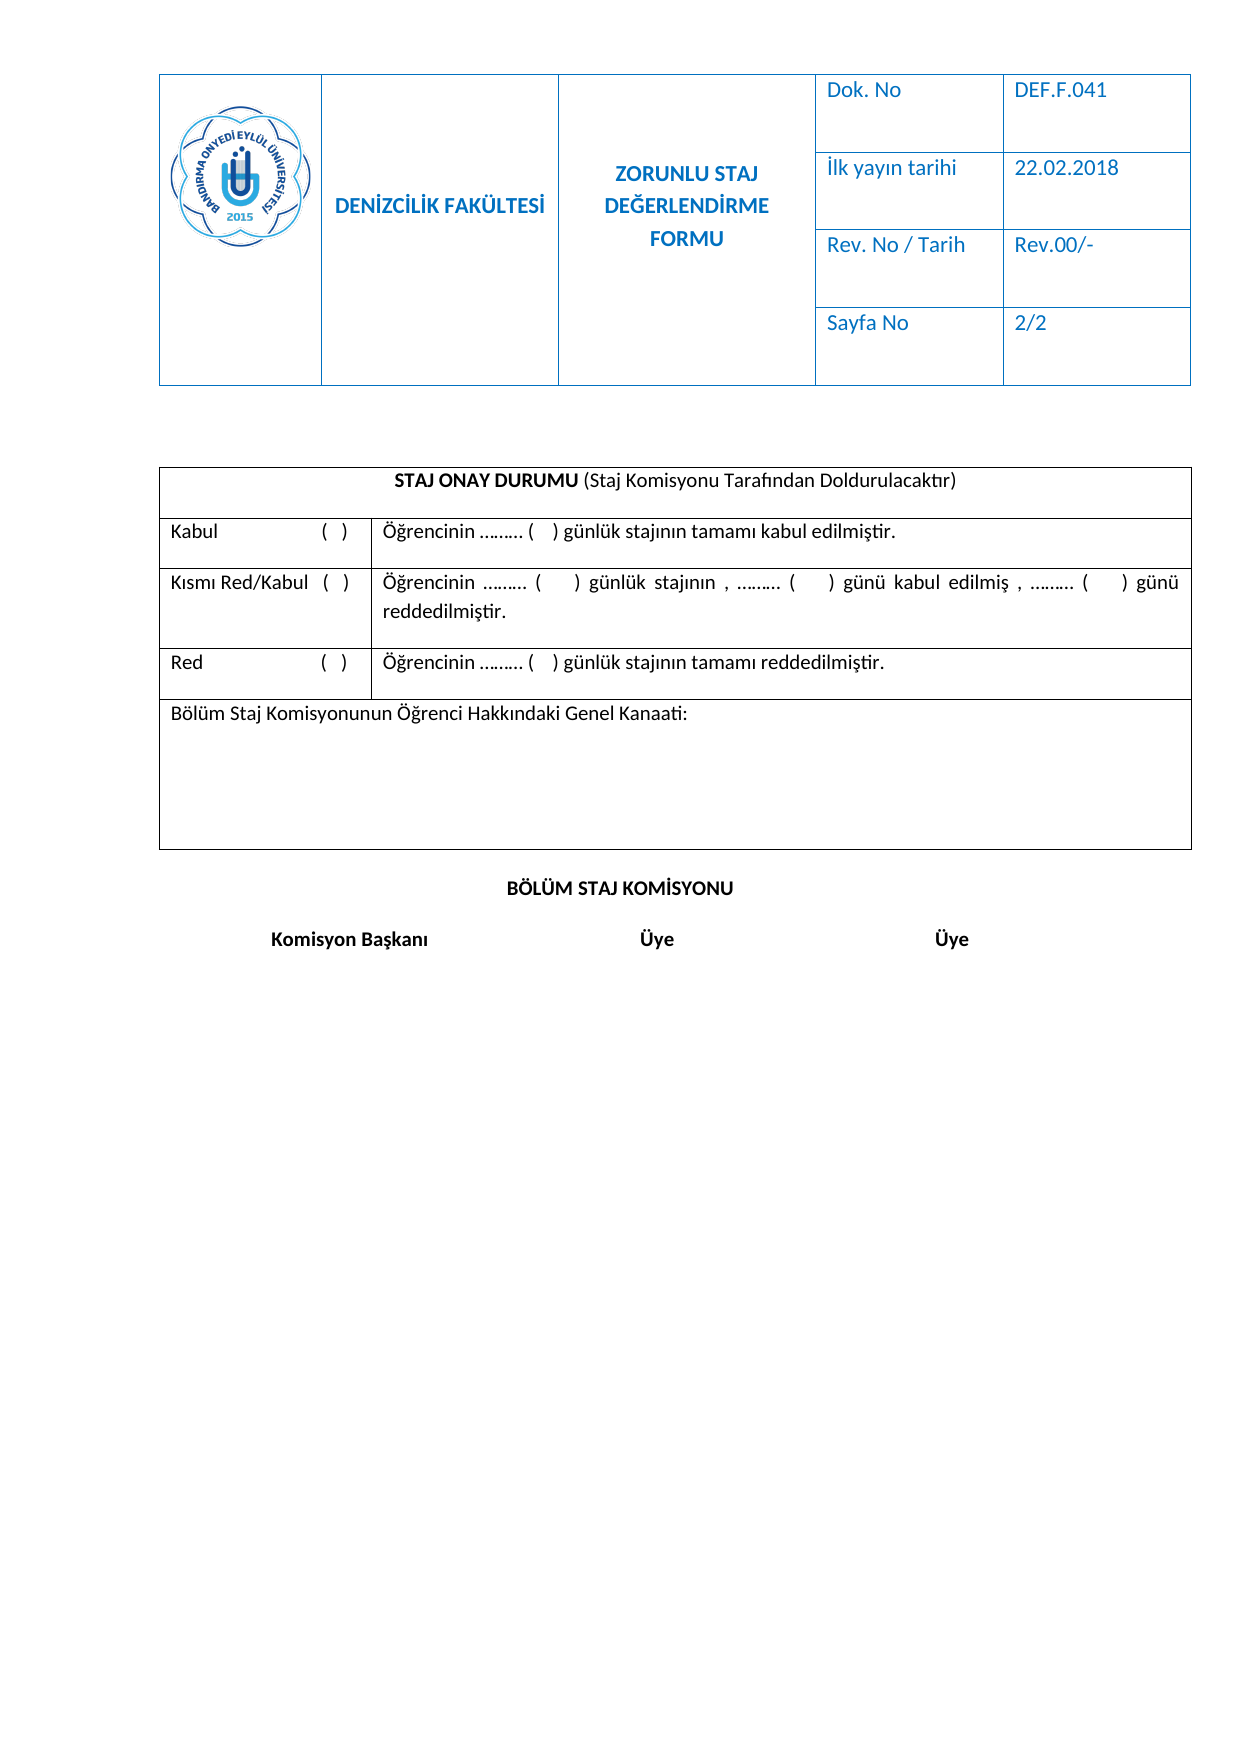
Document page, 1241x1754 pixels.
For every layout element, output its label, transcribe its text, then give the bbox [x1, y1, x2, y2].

table_cell Öğrencinin ……… ( ) günlük stajının tamamı kabul edilmiştir. [372, 519, 1191, 568]
table_cell Red ( ) [160, 649, 371, 699]
title BÖLÜM STAJ KOMİSYONU [148, 875, 1093, 901]
picture [170, 106, 311, 247]
table_cell Öğrencinin ……… ( ) günlük stajının , ……… ( ) günü kabul edilmiş , ……… ( ) günü reddedilmiştir. [372, 569, 1191, 648]
table_cell Kısmı Red/Kabul ( ) [160, 569, 371, 648]
table_header STAJ ONAY DURUMU (Staj Komisyonu Tarafından Doldurulacaktır) [160, 468, 1191, 517]
table_cell Öğrencinin ……… ( ) günlük stajının tamamı reddedilmiştir. [372, 649, 1191, 699]
title Komisyon Başkanı Üye Üye [148, 926, 1093, 952]
table_cell Bölüm Staj Komisyonunun Öğrenci Hakkındaki Genel Kanaati: [160, 700, 1191, 849]
table_cell Kabul ( ) [160, 519, 371, 568]
